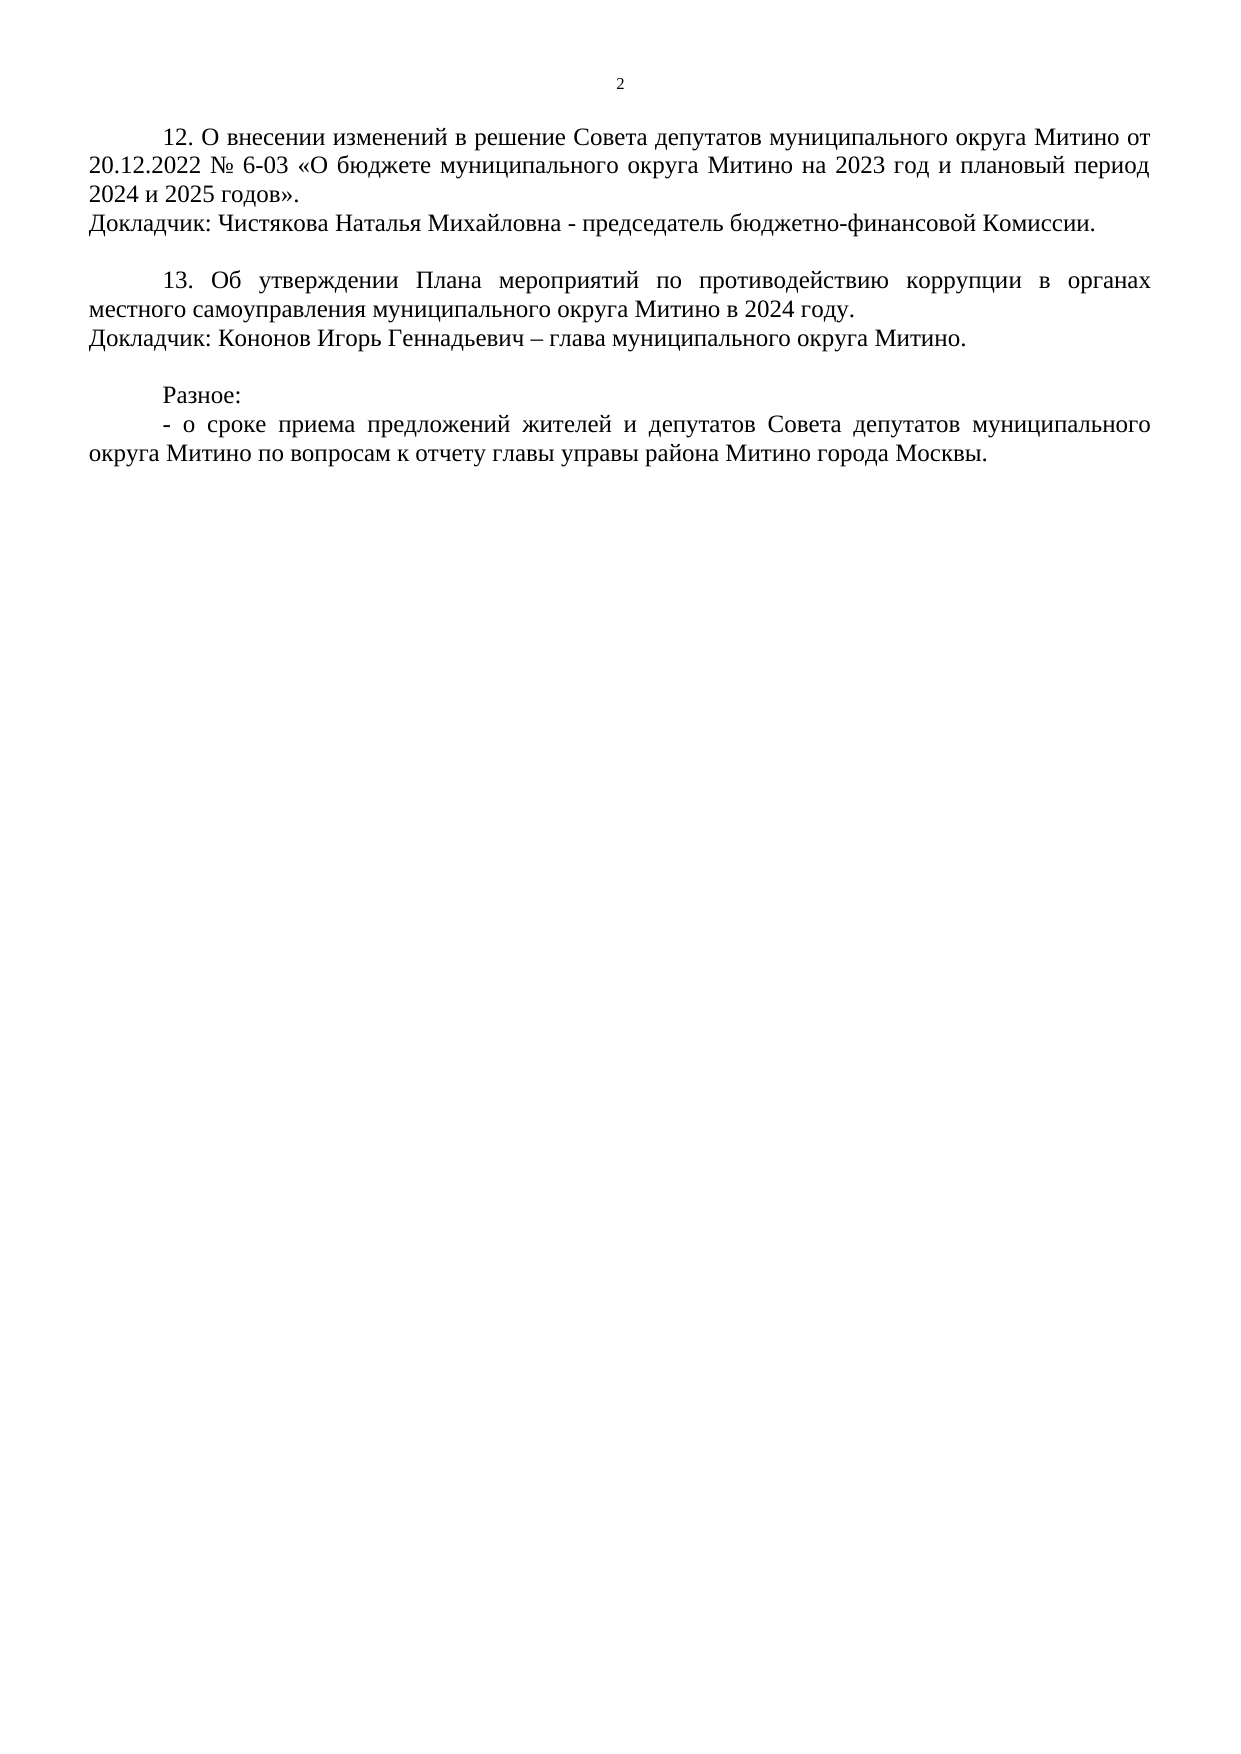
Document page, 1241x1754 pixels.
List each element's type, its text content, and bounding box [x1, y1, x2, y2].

text Докладчик: Кононов Игорь Геннадьевич – глава муниципального округа Митино. [89, 323, 1152, 352]
text 13. Об утверждении Плана мероприятий по противодействию коррупции в органах местного самоуправления муниципального округа Митино в 2024 году. [89, 266, 1152, 323]
text 12. О внесении изменений в решение Совета депутатов муниципального округа Митино от 20.12.2022 № 6-03 «О бюджете муниципального округа Митино на 2023 год и плановый период 2024 и 2025 годов». [89, 122, 1152, 208]
text Разное: [89, 381, 1148, 409]
text Докладчик: Чистякова Наталья Михайловна - председатель бюджетно-финансовой Комиссии. [89, 208, 1152, 237]
text - о сроке приема предложений жителей и депутатов Совета депутатов муниципального округа Митино по вопросам к отчету главы управы района Митино города Москвы. [89, 409, 1152, 467]
